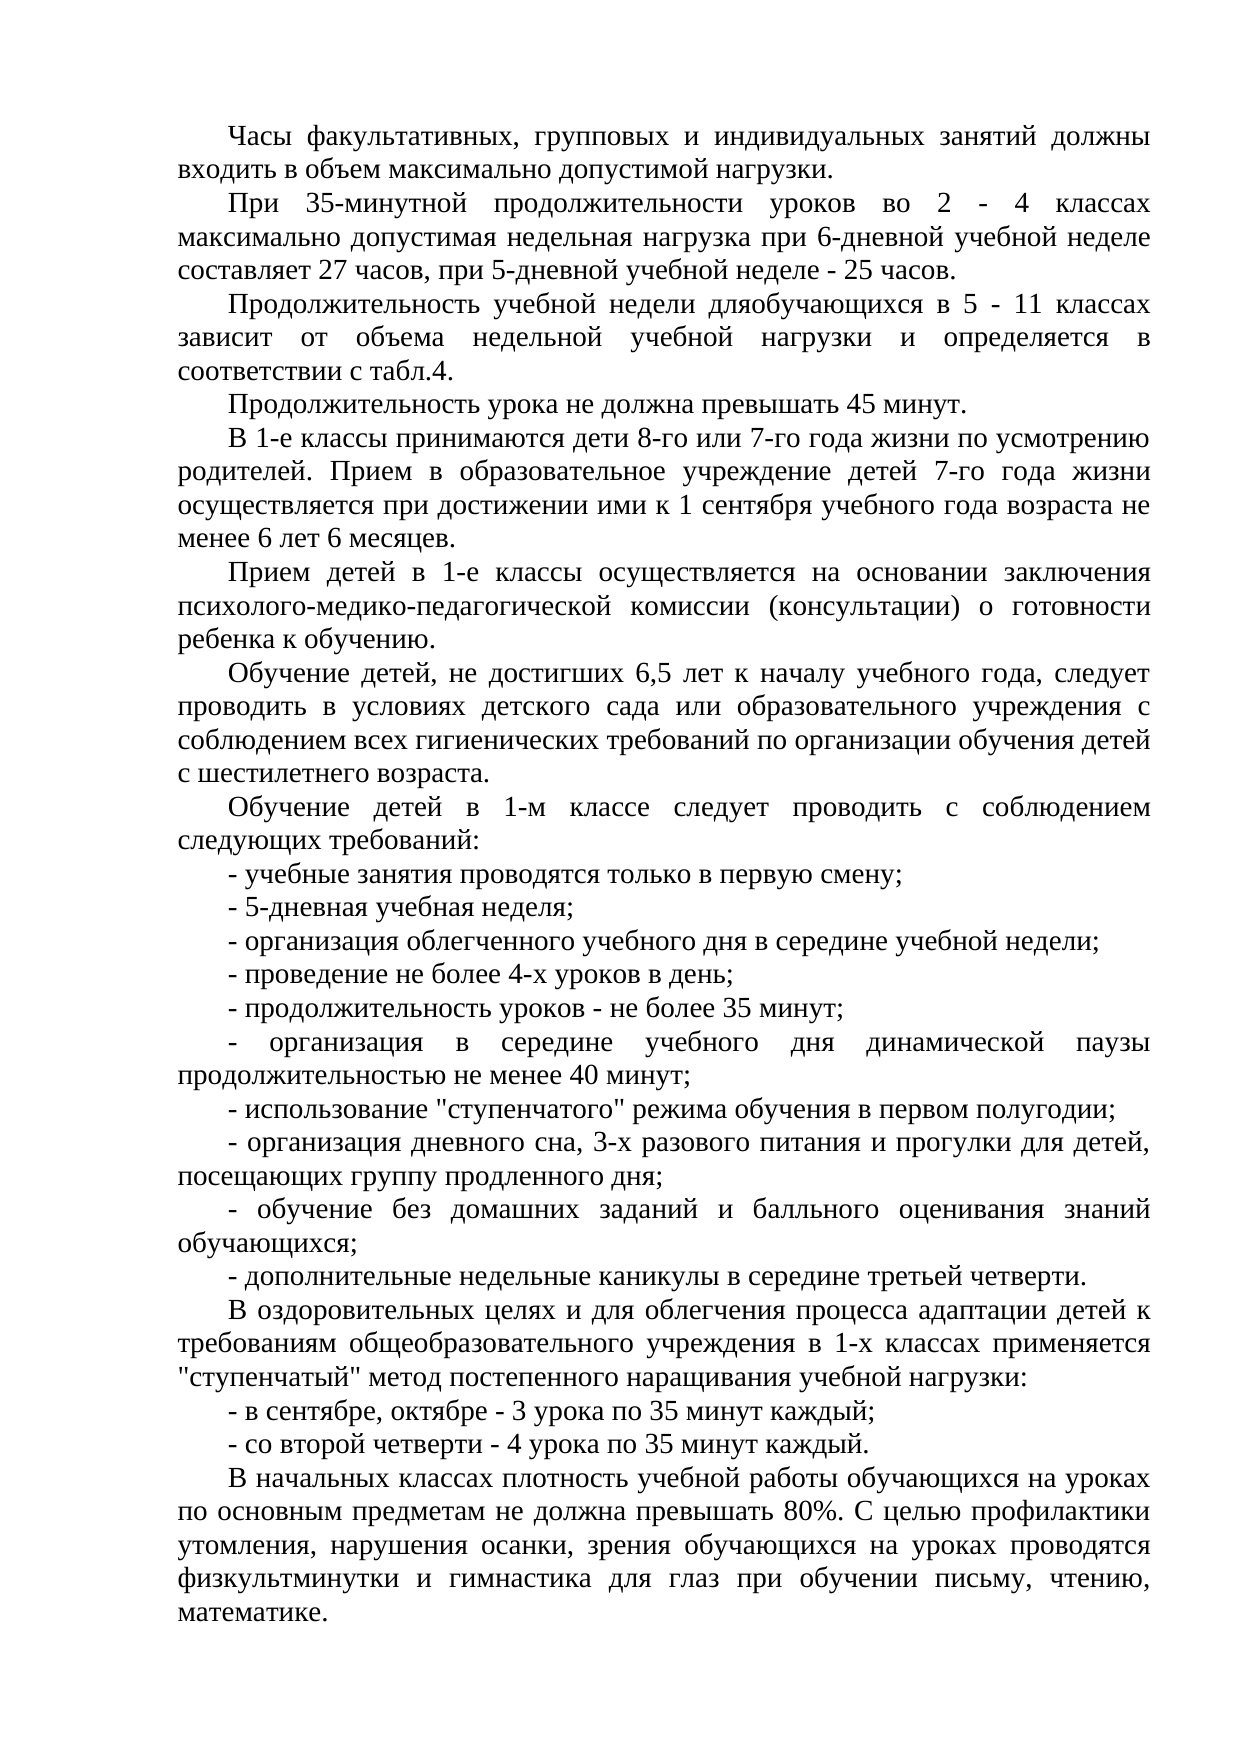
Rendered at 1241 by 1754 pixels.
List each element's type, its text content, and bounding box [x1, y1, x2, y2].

text - организация в середине учебного дня динамической паузы продолжительностью не менее 40 минут; [177, 1024, 1152, 1091]
text - обучение без домашних заданий и балльного оценивания знаний обучающихся; [177, 1191, 1152, 1258]
text В оздоровительных целях и для облегчения процесса адаптации детей к требованиям общеобразовательного учреждения в 1-х классах применяется "ступенчатый" метод постепенного наращивания учебной нагрузки: [177, 1292, 1152, 1393]
text Продолжительность урока не должна превышать 45 минут. [177, 386, 1152, 420]
text В 1-е классы принимаются дети 8-го или 7-го года жизни по усмотрению родителей. Прием в образовательное учреждение детей 7-го года жизни осуществляется при достижении ими к 1 сентября учебного года возраста не менее 6 лет 6 месяцев. [177, 420, 1152, 554]
text - со второй четверти - 4 урока по 35 минут каждый. [177, 1426, 1152, 1460]
text Обучение детей в 1-м классе следует проводить с соблюдением следующих требований: [177, 789, 1152, 856]
text - использование "ступенчатого" режима обучения в первом полугодии; [177, 1091, 1152, 1124]
text - организация дневного сна, 3-х разового питания и прогулки для детей, посещающих группу продленного дня; [177, 1124, 1152, 1191]
text Обучение детей, не достигших 6,5 лет к началу учебного года, следует проводить в условиях детского сада или образовательного учреждения с соблюдением всех гигиенических требований по организации обучения детей с шестилетнего возраста. [177, 655, 1152, 789]
text - дополнительные недельные каникулы в середине третьей четверти. [177, 1258, 1152, 1292]
text - учебные занятия проводятся только в первую смену; [177, 856, 1152, 889]
text - организация облегченного учебного дня в середине учебной недели; [177, 923, 1152, 957]
text В начальных классах плотность учебной работы обучающихся на уроках по основным предметам не должна превышать 80%. С целью профилактики утомления, нарушения осанки, зрения обучающихся на уроках проводятся физкультминутки и гимнастика для глаз при обучении письму, чтению, математике. [177, 1460, 1152, 1627]
text - в сентябре, октябре - 3 урока по 35 минут каждый; [177, 1393, 1152, 1426]
text - проведение не более 4-х уроков в день; [177, 957, 1152, 990]
text Прием детей в 1-е классы осуществляется на основании заключения психолого-медико-педагогической комиссии (консультации) о готовности ребенка к обучению. [177, 554, 1152, 655]
text - продолжительность уроков - не более 35 минут; [177, 990, 1152, 1024]
text Часы факультативных, групповых и индивидуальных занятий должны входить в объем максимально допустимой нагрузки. [177, 118, 1152, 185]
text - 5-дневная учебная неделя; [177, 889, 1152, 923]
text Продолжительность учебной недели дляобучающихся в 5 - 11 классах зависит от объема недельной учебной нагрузки и определяется в соответствии с табл.4. [177, 286, 1152, 386]
text При 35-минутной продолжительности уроков во 2 - 4 классах максимально допустимая недельная нагрузка при 6-дневной учебной неделе составляет 27 часов, при 5-дневной учебной неделе - 25 часов. [177, 185, 1152, 286]
